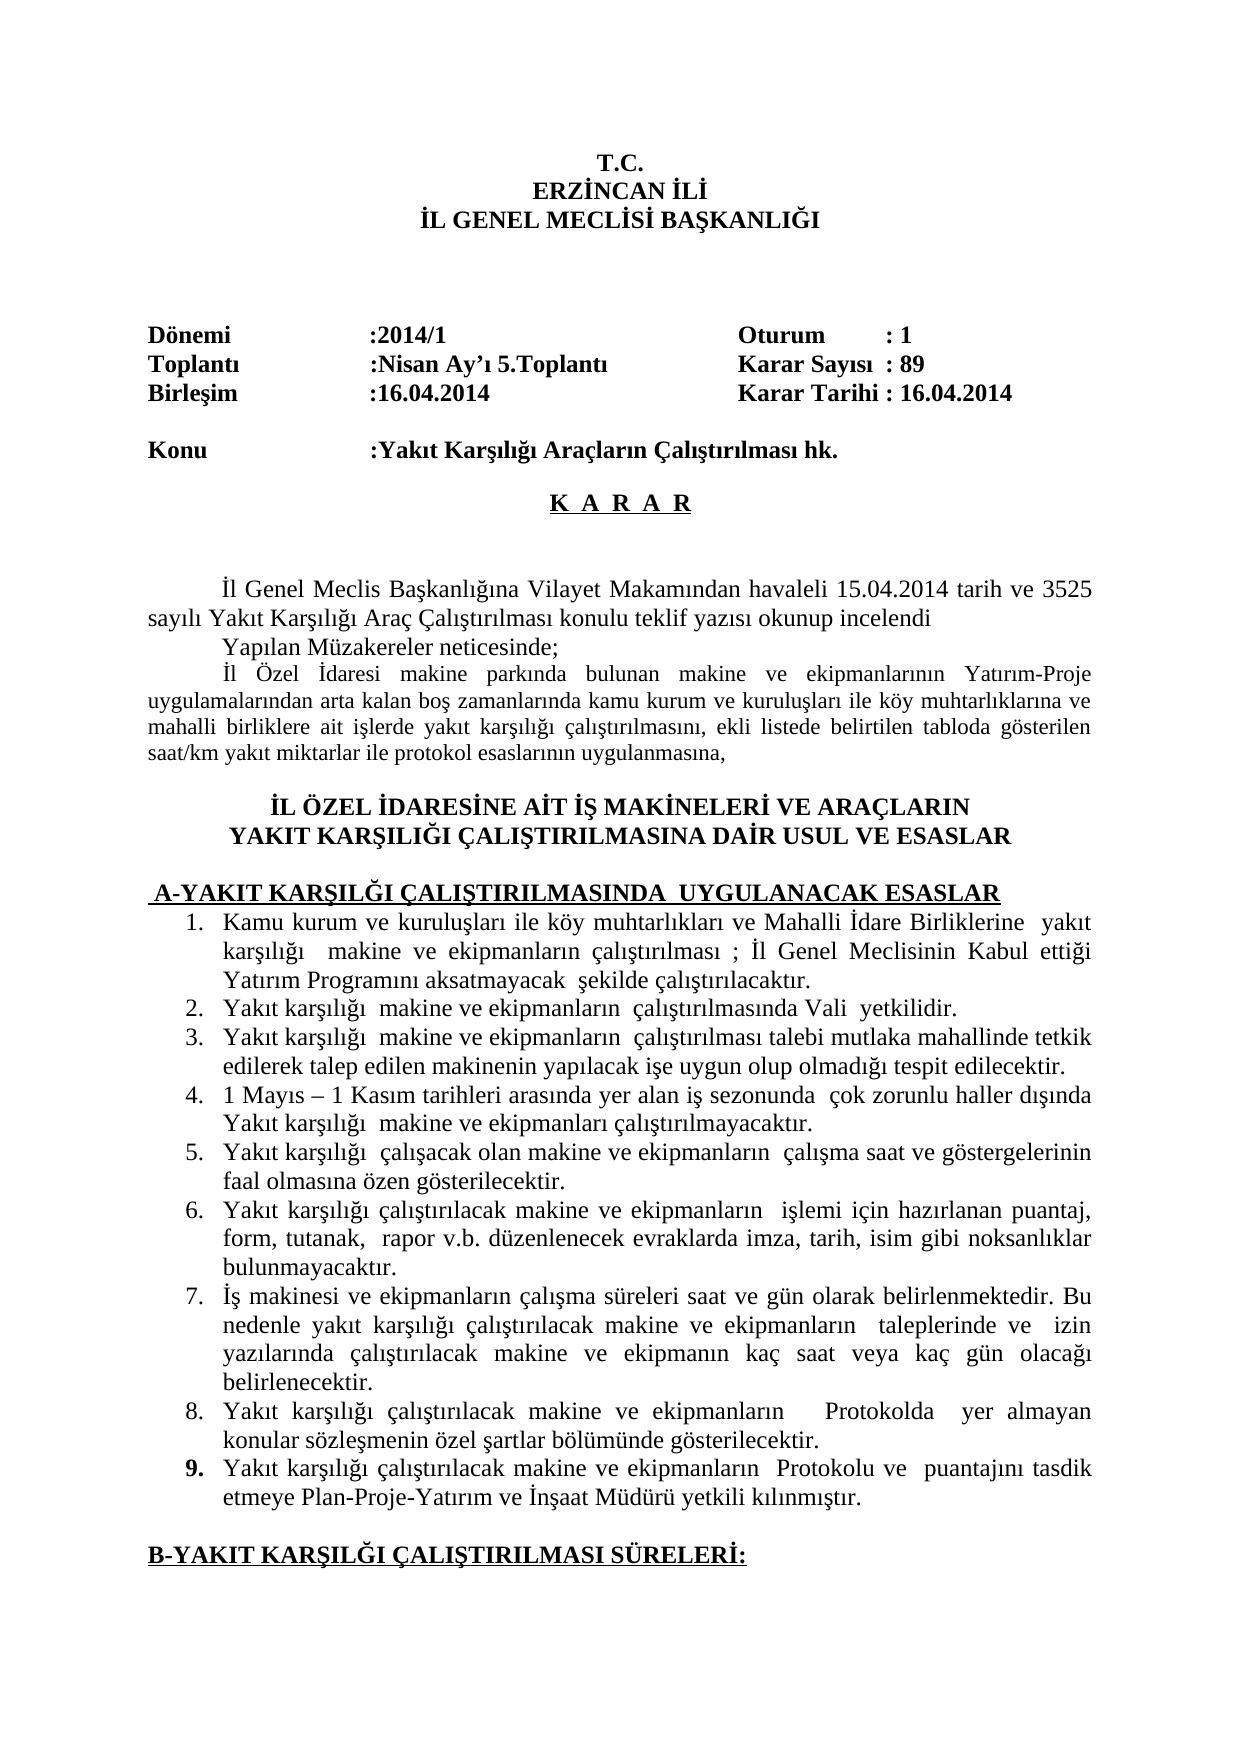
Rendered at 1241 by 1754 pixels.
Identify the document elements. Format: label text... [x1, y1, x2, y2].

text Birleşim :16.04.2014 Karar Tarihi : 16.04.2014 [148, 378, 1093, 406]
text İL ÖZEL İDARESİNE AİT İŞ MAKİNELERİ VE ARAÇLARIN [148, 792, 1093, 821]
list Yakıt karşılığı makine ve ekipmanların çalıştırılmasında Vali yetkilidir. [185, 993, 1093, 1022]
list Yakıt karşılığı çalıştırılacak makine ve ekipmanların işlemi için hazırlanan puantaj, form, tutanak, rapor v.b. düzenlenecek evraklarda imza, tarih, isim gibi noksanlıklar bulunmayacaktır. [185, 1195, 1093, 1281]
text İl Özel İdaresi makine parkında bulunan makine ve ekipmanlarının Yatırım-Proje uygulamalarından arta kalan boş zamanlarında kamu kurum ve kuruluşları ile köy muhtarlıklarına ve mahalli birliklere ait işlerde yakıt karşılığı çalıştırılmasını, ekli listede belirtilen tabloda gösterilen saat/km yakıt miktarlar ile protokol esaslarının uygulanmasına, [148, 660, 1093, 766]
list İş makinesi ve ekipmanların çalışma süreleri saat ve gün olarak belirlenmektedir. Bu nedenle yakıt karşılığı çalıştırılacak makine ve ekipmanların taleplerinde ve izin yazılarında çalıştırılacak makine ve ekipmanın kaç saat veya kaç gün olacağı belirlenecektir. [185, 1281, 1093, 1396]
text Toplantı :Nisan Ay’ı 5.Toplantı Karar Sayısı : 89 [148, 349, 1093, 378]
text YAKIT KARŞILIĞI ÇALIŞTIRILMASINA DAİR USUL VE ESASLAR [148, 821, 1093, 850]
text Dönemi :2014/1 Oturum : 1 [148, 320, 1093, 349]
list 1 Mayıs – 1 Kasım tarihleri arasında yer alan iş sezonunda çok zorunlu haller dışında Yakıt karşılığı makine ve ekipmanları çalıştırılmayacaktır. [185, 1080, 1093, 1137]
subtitle K A R A R [148, 488, 1093, 517]
subtitle A-YAKIT KARŞILĞI ÇALIŞTIRILMASINDA UYGULANACAK ESASLAR [148, 878, 1093, 907]
text ERZİNCAN İLİ [148, 176, 1093, 205]
subtitle Kamu kurum ve kuruluşları ile köy muhtarlıkları ve Mahalli İdare Birliklerine yakıt karşılığı makine ve ekipmanların çalıştırılması ; İl Genel Meclisinin Kabul ettiği Yatırım Programını aksatmayacak şekilde çalıştırılacaktır. [185, 907, 1093, 993]
list Yakıt karşılığı çalıştırılacak makine ve ekipmanların Protokolda yer almayan konular sözleşmenin özel şartlar bölümünde gösterilecektir. [185, 1396, 1093, 1453]
list Yakıt karşılığı çalıştırılacak makine ve ekipmanların Protokolu ve puantajını tasdik etmeye Plan-Proje-Yatırım ve İnşaat Müdürü yetkili kılınmıştır. [185, 1453, 1093, 1511]
text T.C. [148, 148, 1093, 176]
text İl Genel Meclis Başkanlığına Vilayet Makamından havaleli 15.04.2014 tarih ve 3525 sayılı Yakıt Karşılığı Araç Çalıştırılması konulu teklif yazısı okunup incelendi [148, 574, 1093, 632]
text İL GENEL MECLİSİ BAŞKANLIĞI [148, 205, 1093, 234]
text Yapılan Müzakereler neticesinde; [148, 632, 1093, 660]
text B-YAKIT KARŞILĞI ÇALIŞTIRILMASI SÜRELERİ: [148, 1540, 1093, 1568]
list Yakıt karşılığı makine ve ekipmanların çalıştırılması talebi mutlaka mahallinde tetkik edilerek talep edilen makinenin yapılacak işe uygun olup olmadığı tespit edilecektir. [185, 1022, 1093, 1080]
list Yakıt karşılığı çalışacak olan makine ve ekipmanların çalışma saat ve göstergelerinin faal olmasına özen gösterilecektir. [185, 1137, 1093, 1195]
text Konu :Yakıt Karşılığı Araçların Çalıştırılması hk. [148, 435, 1093, 464]
